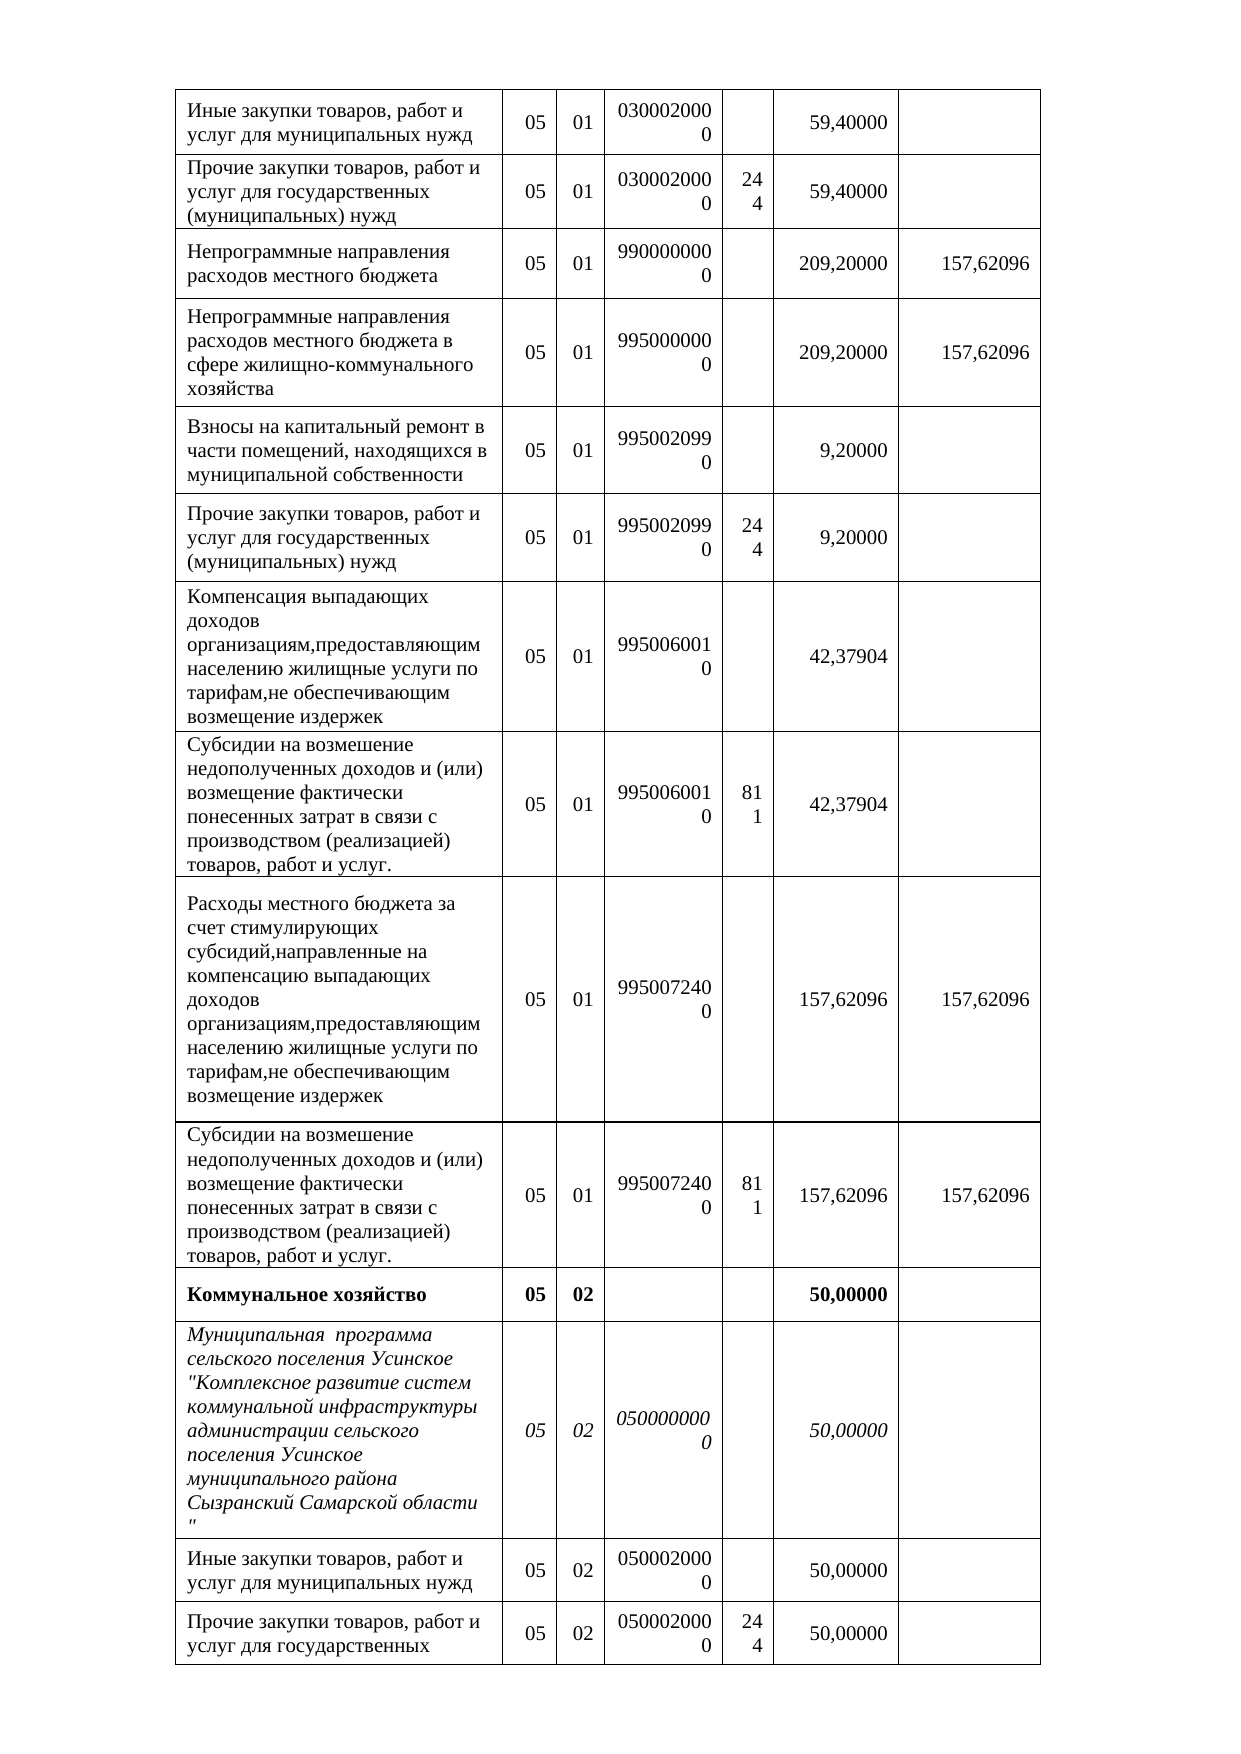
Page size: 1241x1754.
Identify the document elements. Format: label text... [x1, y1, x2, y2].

table_cell [723, 1322, 773, 1538]
table_cell 05 [503, 1602, 556, 1664]
table_cell 01 [557, 155, 604, 227]
table_cell 02 [557, 1602, 604, 1664]
table_cell Расходы местного бюджета за счет стимулирующих субсидий,направленные на компенсацию выпадающих доходов организациям,предоставляющим населению жилищные услуги по тарифам,не обеспечивающим возмещение издержек [176, 877, 502, 1121]
table_cell 01 [557, 229, 604, 298]
table_cell 9,20000 [774, 494, 898, 581]
table_cell 05 [503, 1322, 556, 1538]
table_cell [723, 229, 773, 298]
table_cell 244 [723, 494, 773, 581]
table_cell 42,37904 [774, 582, 898, 731]
table_cell 157,62096 [774, 877, 898, 1121]
table_cell [899, 90, 1040, 154]
table_cell 157,62096 [899, 229, 1040, 298]
table_cell 50,00000 [774, 1322, 898, 1538]
table_cell 9950020990 [605, 407, 722, 493]
table_cell 02 [557, 1322, 604, 1538]
table_cell 0300020000 [605, 90, 722, 154]
table_cell 157,62096 [899, 299, 1040, 406]
table_cell 05 [503, 90, 556, 154]
table_cell Взносы на капитальный ремонт в части помещений, находящихся в муниципальной собственности [176, 407, 502, 493]
table_cell 01 [557, 299, 604, 406]
table_cell 0300020000 [605, 155, 722, 227]
table_cell [723, 877, 773, 1121]
table_cell 05 [503, 1268, 556, 1321]
table_cell 9,20000 [774, 407, 898, 493]
table_cell 59,40000 [774, 90, 898, 154]
table_cell 05 [503, 877, 556, 1121]
table_cell 42,37904 [774, 732, 898, 876]
table_cell [605, 1268, 722, 1321]
table_cell 01 [557, 582, 604, 731]
table_cell 9950060010 [605, 582, 722, 731]
table_cell Субсидии на возмешение недополученных доходов и (или) возмещение фактически понесенных затрат в связи с производством (реализацией) товаров, работ и услуг. [176, 1123, 502, 1267]
table_cell 01 [557, 90, 604, 154]
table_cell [176, 1602, 502, 1664]
table_cell 0500020000 [605, 1602, 722, 1664]
table_cell [899, 1539, 1040, 1601]
table_cell 01 [557, 407, 604, 493]
table_cell Иные закупки товаров, работ и услуг для муниципальных нужд [176, 1539, 502, 1601]
table_cell Прочие закупки товаров, работ и услуг для государственных (муниципальных) нужд [176, 494, 502, 581]
table_cell 50,00000 [774, 1602, 898, 1664]
table_cell Непрограммные направления расходов местного бюджета [176, 229, 502, 298]
table_cell Прочие закупки товаров, работ и услуг для государственных (муниципальных) нужд [176, 155, 502, 227]
table_cell 59,40000 [774, 155, 898, 227]
table_cell [723, 582, 773, 731]
table_cell 209,20000 [774, 229, 898, 298]
table_cell 811 [723, 1123, 773, 1267]
table_cell Компенсация выпадающих доходов организациям,предоставляющим населению жилищные услуги по тарифам,не обеспечивающим возмещение издержек [176, 582, 502, 731]
table_cell 0500000000 [605, 1322, 722, 1538]
table_cell 9950072400 [605, 1123, 722, 1267]
table_cell Коммунальное хозяйство [176, 1268, 502, 1321]
table_cell 05 [503, 155, 556, 227]
table_cell 811 [723, 732, 773, 876]
table_cell [899, 1268, 1040, 1321]
table_cell [899, 732, 1040, 876]
table_cell [723, 90, 773, 154]
table_cell [723, 407, 773, 493]
table_cell 209,20000 [774, 299, 898, 406]
table_cell [899, 1602, 1040, 1664]
table_cell 0500020000 [605, 1539, 722, 1601]
table_cell [899, 407, 1040, 493]
table_cell 01 [557, 732, 604, 876]
table_cell 05 [503, 299, 556, 406]
table_cell 244 [723, 155, 773, 227]
table_cell 50,00000 [774, 1268, 898, 1321]
table_cell Муниципальная программа сельского поселения Усинское "Комплексное развитие систем коммунальной инфраструктуры администрации сельского поселения Усинское муниципального района Сызранский Самарской области " [176, 1322, 502, 1538]
table_cell 05 [503, 1123, 556, 1267]
table_cell 02 [557, 1539, 604, 1601]
table_cell [723, 299, 773, 406]
table_cell 02 [557, 1268, 604, 1321]
table_cell 9950060010 [605, 732, 722, 876]
table_cell Иные закупки товаров, работ и услуг для муниципальных нужд [176, 90, 502, 154]
table_cell 157,62096 [774, 1123, 898, 1267]
table_cell 9950000000 [605, 299, 722, 406]
table_cell 9900000000 [605, 229, 722, 298]
table_cell 157,62096 [899, 1123, 1040, 1267]
table_cell [899, 494, 1040, 581]
table_cell 244 [723, 1602, 773, 1664]
table_cell 157,62096 [899, 877, 1040, 1121]
table_cell 01 [557, 877, 604, 1121]
table_cell [899, 1322, 1040, 1538]
table_cell 05 [503, 582, 556, 731]
table_cell [723, 1268, 773, 1321]
table_cell 05 [503, 494, 556, 581]
table_cell 9950020990 [605, 494, 722, 581]
table_cell [899, 155, 1040, 227]
table_cell 01 [557, 494, 604, 581]
table_cell Непрограммные направления расходов местного бюджета в сфере жилищно-коммунального хозяйства [176, 299, 502, 406]
table_cell 9950072400 [605, 877, 722, 1121]
table_cell Субсидии на возмешение недополученных доходов и (или) возмещение фактически понесенных затрат в связи с производством (реализацией) товаров, работ и услуг. [176, 732, 502, 876]
table_cell 05 [503, 1539, 556, 1601]
table_cell [899, 582, 1040, 731]
table_cell 05 [503, 229, 556, 298]
table_cell 05 [503, 732, 556, 876]
table_cell [723, 1539, 773, 1601]
table_cell 01 [557, 1123, 604, 1267]
table_cell 50,00000 [774, 1539, 898, 1601]
table_cell 05 [503, 407, 556, 493]
